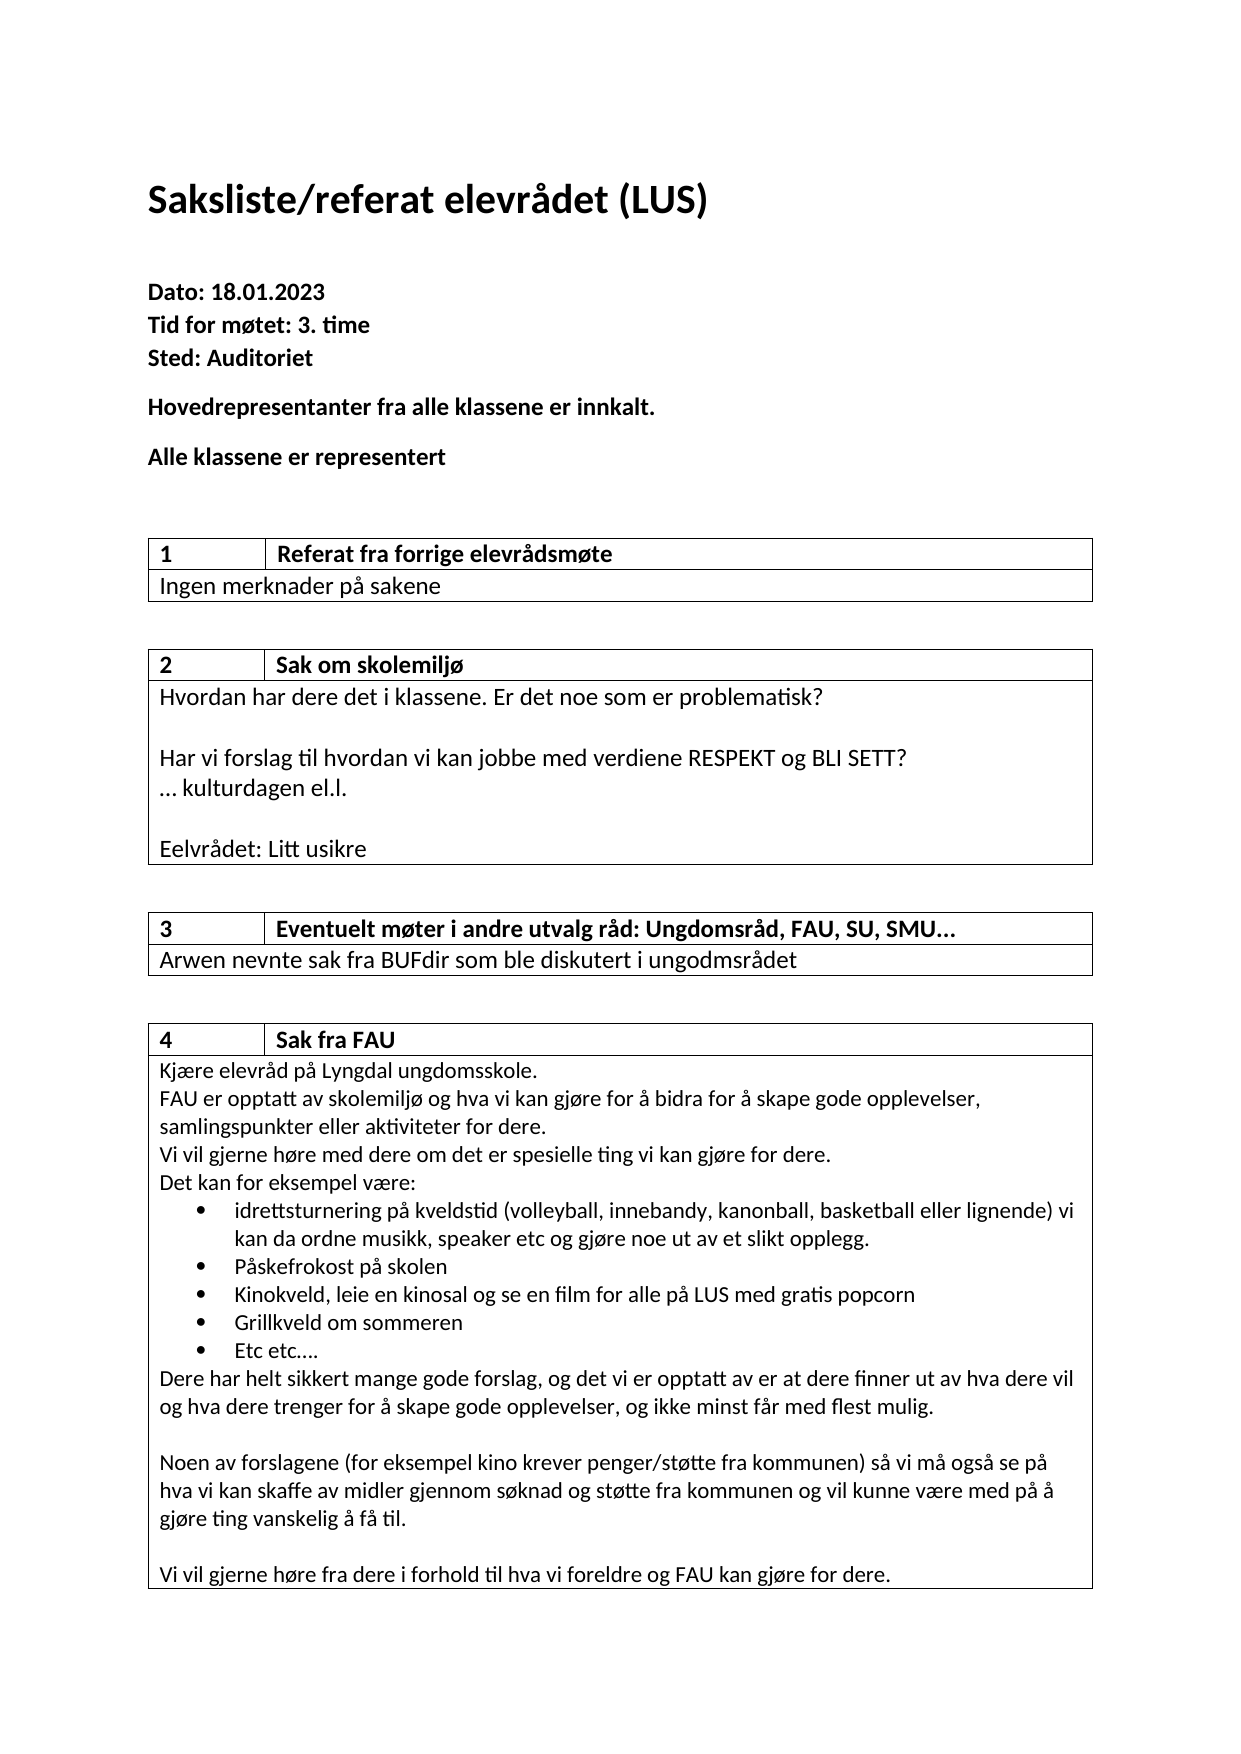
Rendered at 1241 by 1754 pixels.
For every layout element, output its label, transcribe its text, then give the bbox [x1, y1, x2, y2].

table_header 4 [149, 1024, 264, 1055]
table_header 1 [149, 539, 265, 569]
text Hovedrepresentanter fra alle klassene er innkalt. [148, 391, 1093, 422]
table_header Sak fra FAU [265, 1024, 1092, 1055]
table_header 2 [149, 650, 264, 680]
table_header Eventuelt møter i andre utvalg råd: Ungdomsråd, FAU, SU, SMU... [265, 913, 1092, 944]
table_header 3 [149, 913, 264, 944]
table_header Referat fra forrige elevrådsmøte [266, 539, 1092, 569]
table_cell Arwen nevnte sak fra BUFdir som ble diskutert i ungodmsrådet [149, 945, 1092, 975]
subtitle Saksliste/referat elevrådet (LUS) [148, 173, 1093, 272]
text Alle klassene er representert [148, 441, 1093, 471]
table_header Sak om skolemiljø [265, 650, 1092, 680]
table_cell Hvordan har dere det i klassene. Er det noe som er problematisk? Har vi forslag til hvordan vi kan jobbe med verdiene RESPEKT og BLI SETT? … kulturdagen el.l. Eelvrådet: Litt usikre [149, 681, 1092, 864]
text Dato: 18.01.2023 Tid for møtet: 3. time Sted: Auditoriet [148, 276, 1093, 372]
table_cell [149, 1056, 1092, 1588]
table_cell Ingen merknader på sakene [149, 570, 1092, 601]
